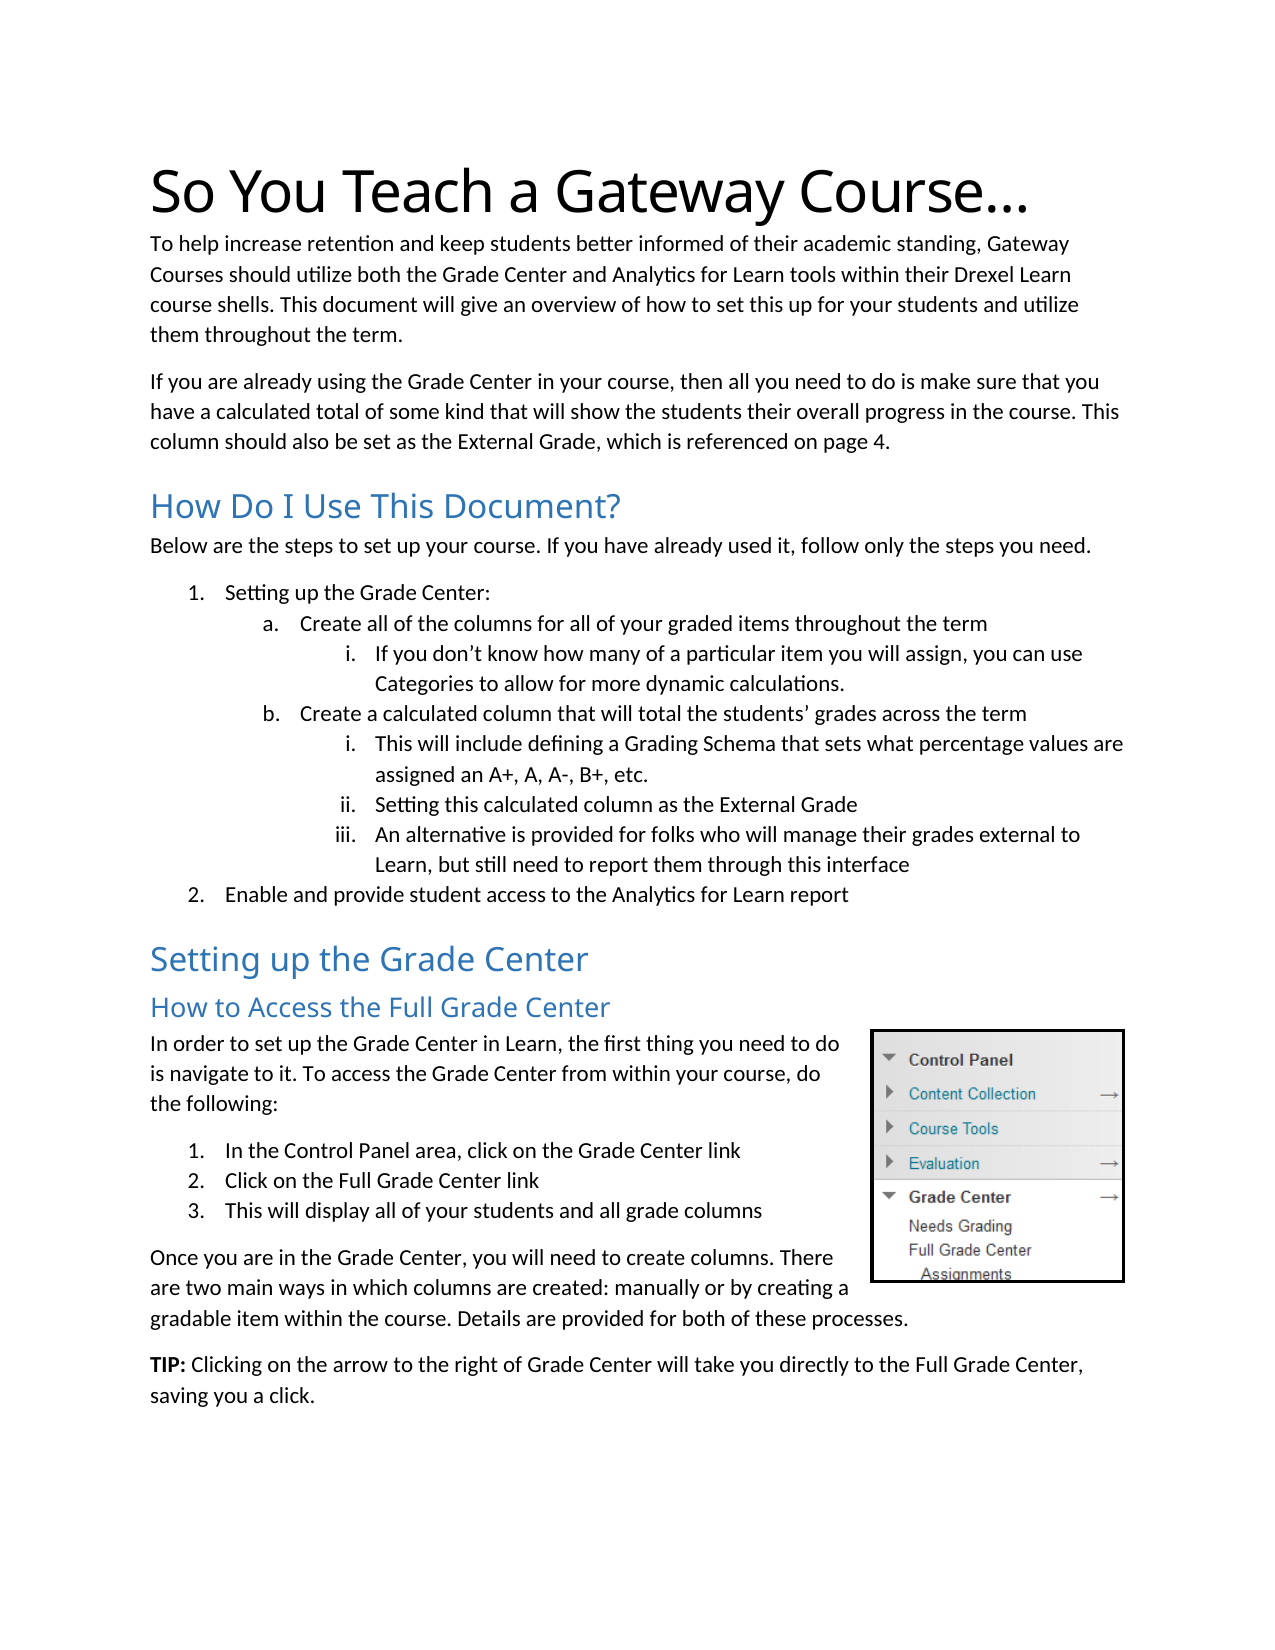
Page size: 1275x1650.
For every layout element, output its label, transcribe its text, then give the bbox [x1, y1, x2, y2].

text Below are the steps to set up your course. If you have already used it, follow only the steps you need. [150, 532, 1125, 559]
list In the Control Panel area, click on the Grade Center link [187, 1136, 870, 1164]
list Create a calculated column that will total the students’ grades across the term [262, 699, 1125, 727]
picture [874, 1032, 1122, 1280]
list Setting up the Grade Center: [187, 578, 1125, 606]
subtitle How Do I Use This Document? [150, 483, 1125, 528]
text To help increase retention and keep students better informed of their academic standing, Gateway Courses should utilize both the Grade Center and Analytics for Learn tools within their Drexel Learn course shells. This document will give an overview of how to set this up for your students and utilize them throughout the term. [150, 229, 1125, 348]
list An alternative is provided for folks who will manage their grades external to Learn, but still need to report them through this interface [356, 820, 1125, 878]
list Enable and provide student access to the Analytics for Learn report [187, 881, 1125, 908]
text Once you are in the Grade Center, you will need to create columns. There are two main ways in which columns are created: manually or by creating a gradable item within the course. Details are provided for both of these processes. [150, 1243, 1125, 1332]
list If you don’t know how many of a particular item you will assign, you can use Categories to allow for more dynamic calculations. [356, 639, 1125, 697]
text TIP: Clicking on the arrow to the right of Grade Center will take you directly to the Full Grade Center, saving you a click. [150, 1351, 1125, 1409]
subtitle How to Access the Full Grade Center [150, 989, 1125, 1026]
text In order to set up the Grade Center in Learn, the first thing you need to do is navigate to it. To access the Grade Center from within your course, do the following: [150, 1029, 870, 1117]
text If you are already using the Grade Center in your course, then all you need to do is make sure that you have a calculated total of some kind that will show the students their overall progress in the course. This column should also be set as the External Grade, which is referenced on page 4. [150, 367, 1125, 455]
list This will display all of your students and all grade columns [187, 1196, 870, 1224]
list Setting this calculated column as the External Grade [356, 790, 1125, 818]
list Click on the Full Grade Center link [187, 1166, 870, 1194]
list Create all of the columns for all of your graded items throughout the term [262, 609, 1125, 637]
subtitle Setting up the Grade Center [150, 936, 1125, 981]
title So You Teach a Gateway Course… [150, 150, 1125, 229]
list This will include defining a Grading Schema that sets what percentage values are assigned an A+, A, A-, B+, etc. [356, 729, 1125, 788]
